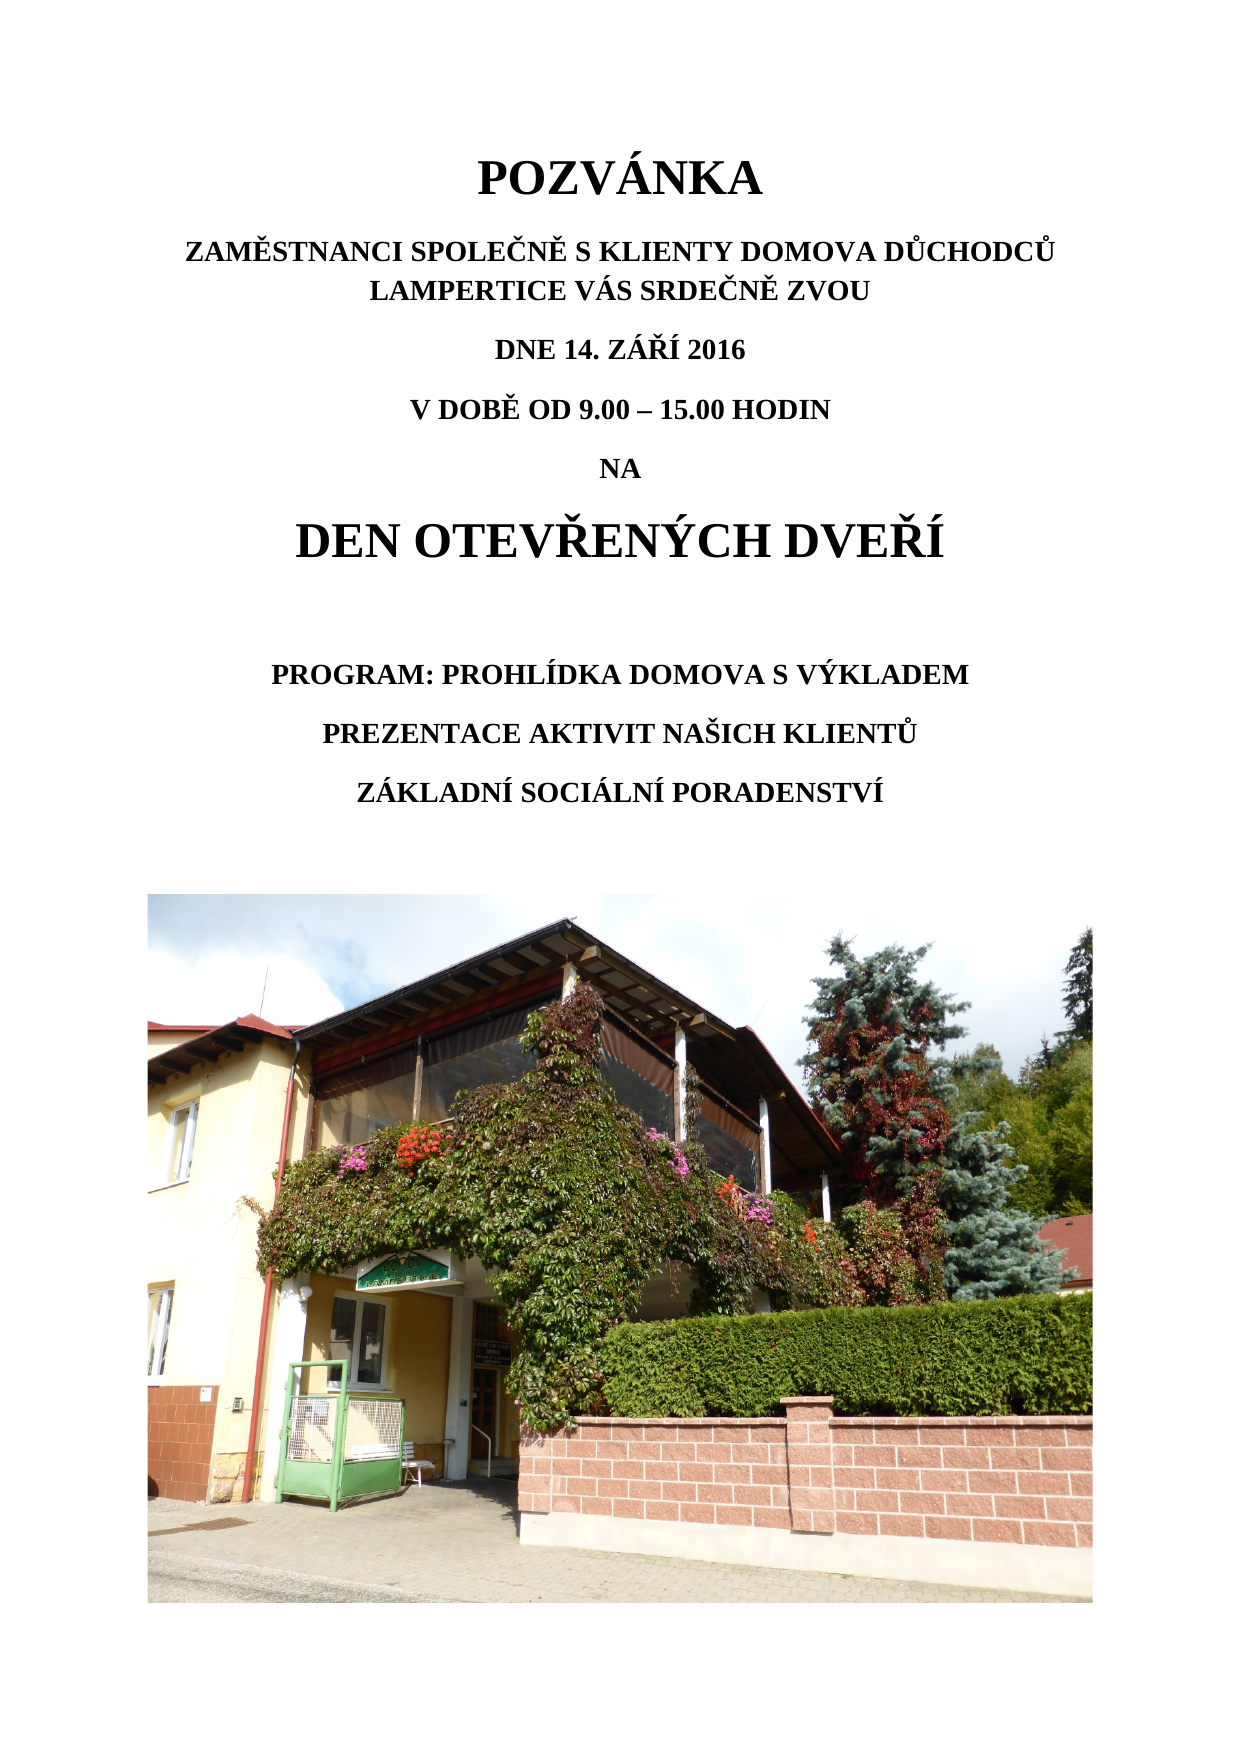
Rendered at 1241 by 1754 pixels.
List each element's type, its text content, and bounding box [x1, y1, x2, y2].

text ZAMĚSTNANCI SPOLEČNĚ S KLIENTY DOMOVA DŮCHODCŮ LAMPERTICE VÁS SRDEČNĚ ZVOU [148, 234, 1093, 307]
text NA [148, 451, 1093, 485]
text PROGRAM: PROHLÍDKA DOMOVA S VÝKLADEM [148, 657, 1093, 690]
text PREZENTACE AKTIVIT NAŠICH KLIENTŮ [148, 716, 1093, 750]
text POZVÁNKA [148, 148, 1093, 205]
text V DOBĚ OD 9.00 – 15.00 HODIN [148, 392, 1093, 425]
picture [147, 894, 1093, 1603]
text ZÁKLADNÍ SOCIÁLNÍ PORADENSTVÍ [148, 776, 1093, 809]
text DEN OTEVŘENÝCH DVEŘÍ [148, 511, 1093, 568]
text DNE 14. ZÁŘÍ 2016 [148, 332, 1093, 366]
